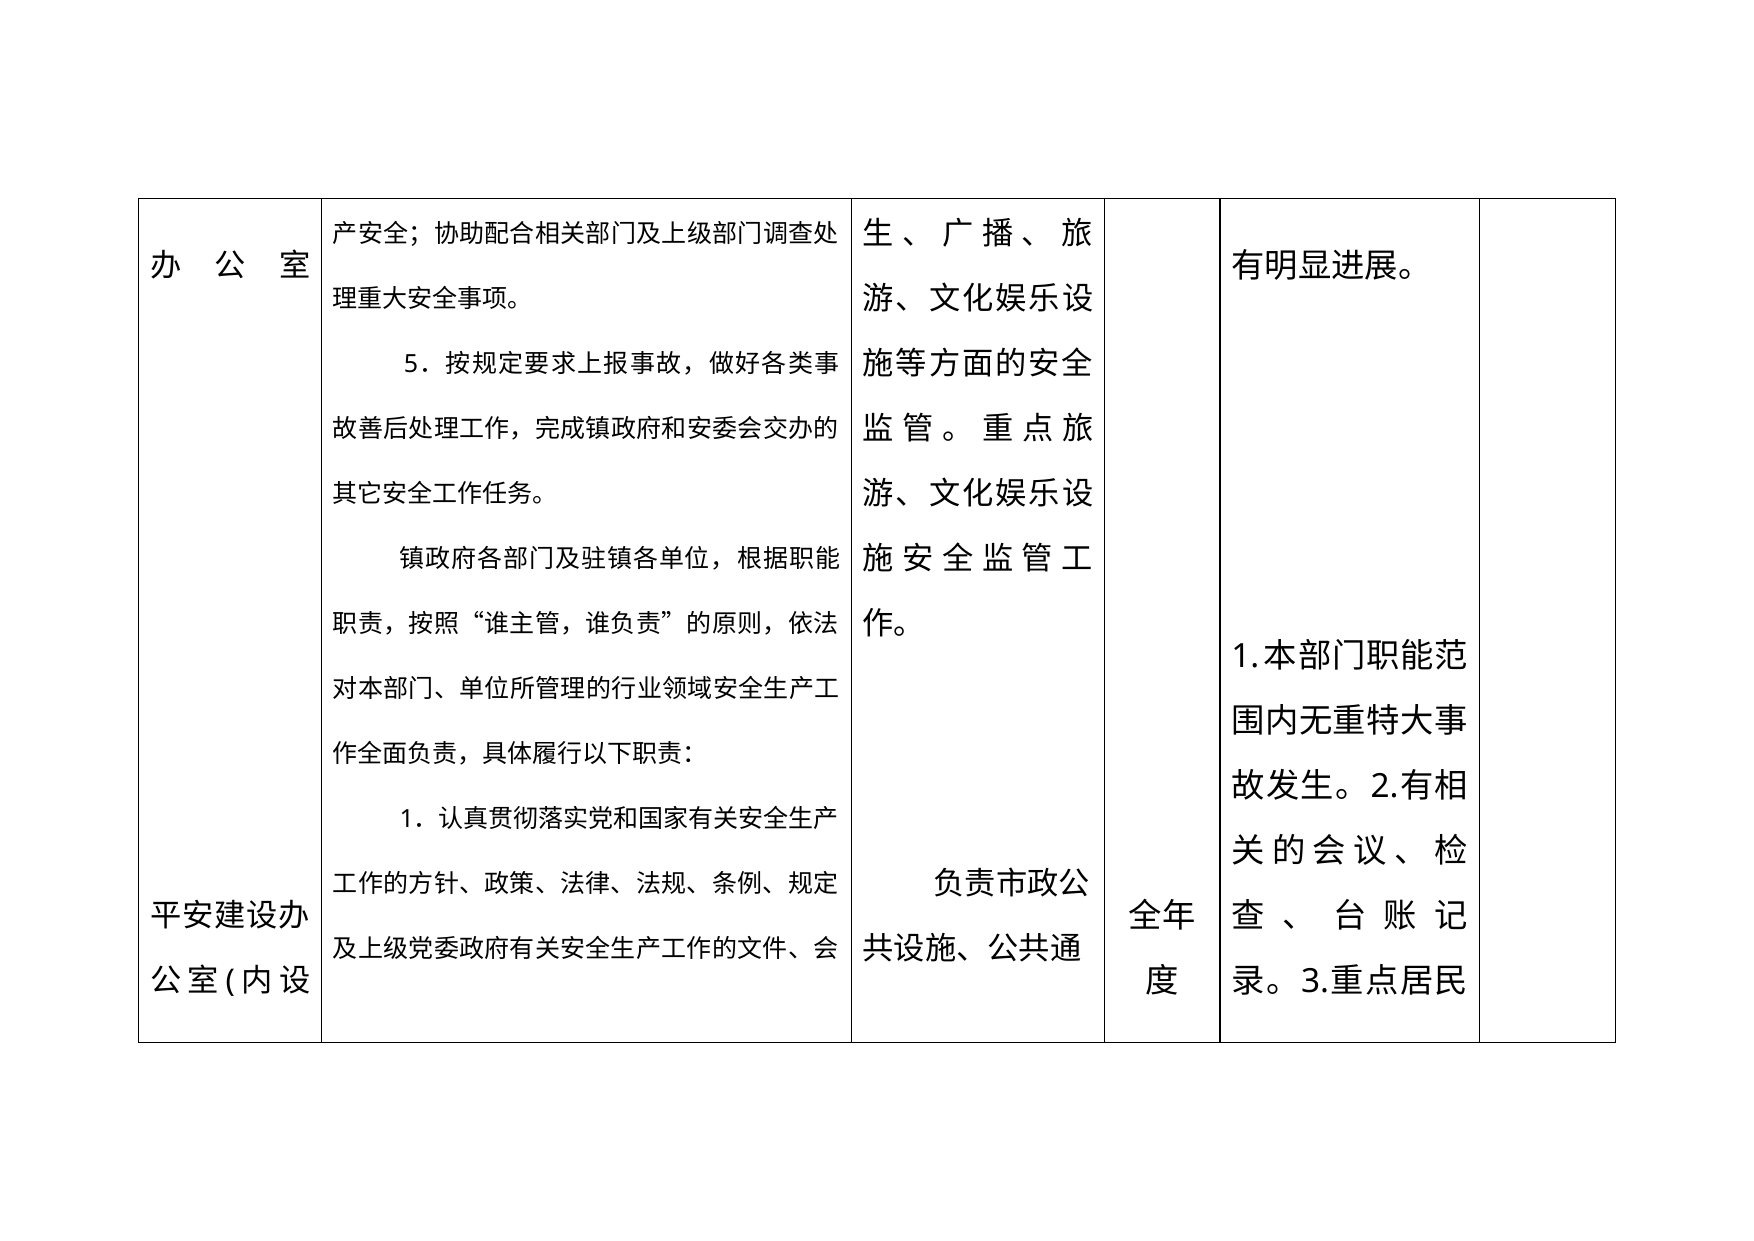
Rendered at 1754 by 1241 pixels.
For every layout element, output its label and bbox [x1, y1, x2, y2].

table_cell [1221, 199, 1479, 1042]
table_cell [322, 199, 851, 1042]
table_cell [1480, 199, 1615, 1042]
table_cell [139, 199, 321, 1042]
table_cell [1105, 199, 1219, 1042]
table_cell [852, 199, 1104, 1042]
